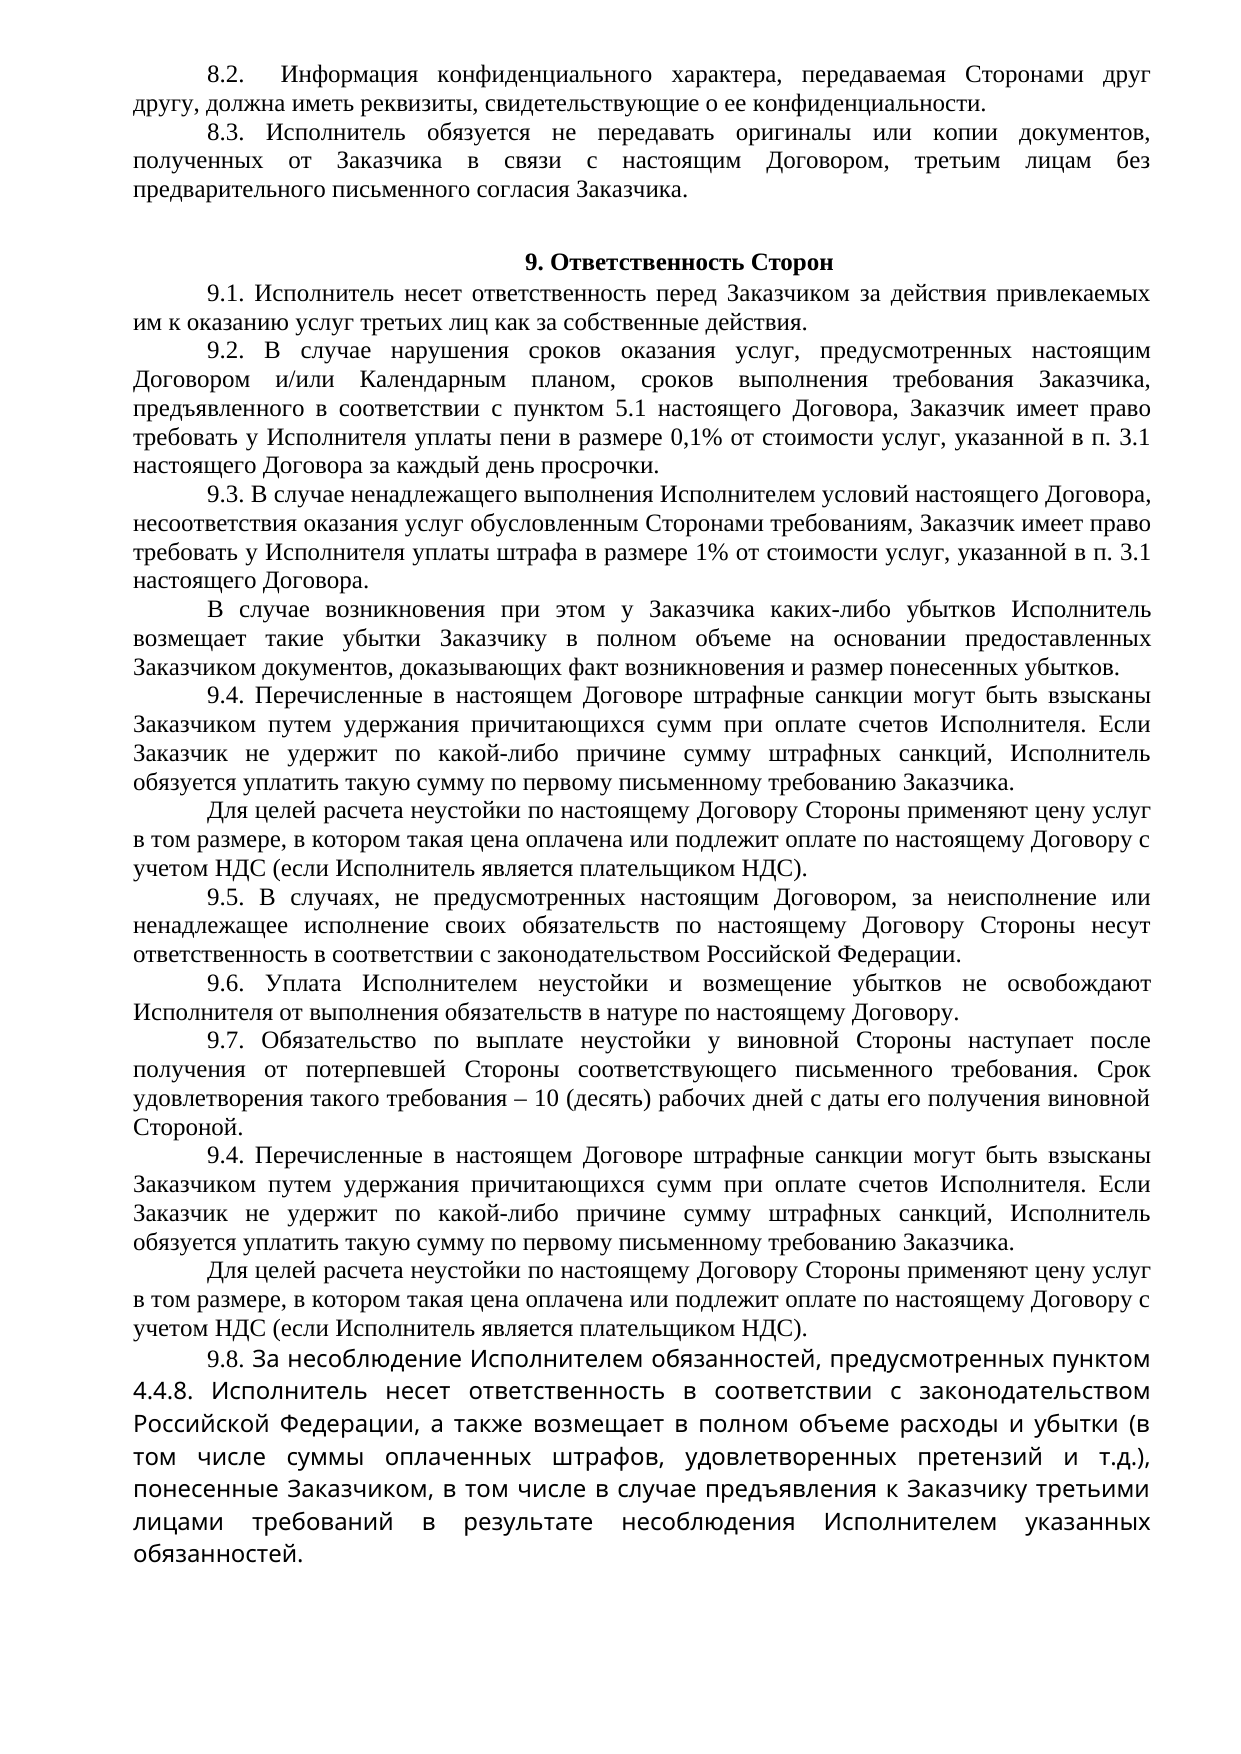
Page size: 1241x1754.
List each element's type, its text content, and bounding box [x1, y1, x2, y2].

text 9.4. Перечисленные в настоящем Договоре штрафные санкции могут быть взысканы Заказчиком путем удержания причитающихся сумм при оплате счетов Исполнителя. Если Заказчик не удержит по какой-либо причине сумму штрафных санкций, Исполнитель обязуется уплатить такую сумму по первому письменному требованию Заказчика. [133, 1140, 1152, 1255]
text 9.3. В случае ненадлежащего выполнения Исполнителем условий настоящего Договора, несоответствия оказания услуг обусловленным Сторонами требованиям, Заказчик имеет право требовать у Исполнителя уплаты штрафа в размере 1% от стоимости услуг, указанной в п. 3.1 настоящего Договора. [133, 479, 1152, 594]
list Информация конфиденциального характера, передаваемая Сторонами друг другу, должна иметь реквизиты, свидетельствующие о ее конфиденциальности. [133, 59, 1152, 117]
text 9.5. В случаях, не предусмотренных настоящим Договором, за неисполнение или ненадлежащее исполнение своих обязательств по настоящему Договору Стороны несут ответственность в соответствии с законодательством Российской Федерации. [133, 882, 1152, 968]
text 9.4. Перечисленные в настоящем Договоре штрафные санкции могут быть взысканы Заказчиком путем удержания причитающихся сумм при оплате счетов Исполнителя. Если Заказчик не удержит по какой-либо причине сумму штрафных санкций, Исполнитель обязуется уплатить такую сумму по первому письменному требованию Заказчика. [133, 680, 1152, 795]
text 9.6. Уплата Исполнителем неустойки и возмещение убытков не освобождают Исполнителя от выполнения обязательств в натуре по настоящему Договору. [133, 968, 1152, 1025]
text Для целей расчета неустойки по настоящему Договору Стороны применяют цену услуг в том размере, в котором такая цена оплачена или подлежит оплате по настоящему Договору с учетом НДС (если Исполнитель является плательщиком НДС). [133, 1255, 1152, 1342]
text 8.3. Исполнитель обязуется не передавать оригиналы или копии документов, полученных от Заказчика в связи с настоящим Договором, третьим лицам без предварительного письменного согласия Заказчика. [133, 117, 1152, 203]
text 9.1. Исполнитель несет ответственность перед Заказчиком за действия привлекаемых им к оказанию услуг третьих лиц как за собственные действия. [133, 278, 1152, 335]
text 9.8. За несоблюдение Исполнителем обязанностей, предусмотренных пунктом 4.4.8. Исполнитель несет ответственность в соответствии с законодательством Российской Федерации, а также возмещает в полном объеме расходы и убытки (в том числе суммы оплаченных штрафов, удовлетворенных претензий и т.д.), понесенные Заказчиком, в том числе в случае предъявления к Заказчику третьими лицами требований в результате несоблюдения Исполнителем указанных обязанностей. [133, 1342, 1152, 1570]
subtitle 9. Ответственность Сторон [133, 240, 1152, 278]
text 9.2. В случае нарушения сроков оказания услуг, предусмотренных настоящим Договором и/или Календарным планом, сроков выполнения требования Заказчика, предъявленного в соответствии с пунктом 5.1 настоящего Договора, Заказчик имеет право требовать у Исполнителя уплаты пени в размере 0,1% от стоимости услуг, указанной в п. 3.1 настоящего Договора за каждый день просрочки. [133, 335, 1152, 479]
text 9.7. Обязательство по выплате неустойки у виновной Стороны наступает после получения от потерпевшей Стороны соответствующего письменного требования. Срок удовлетворения такого требования – 10 (десять) рабочих дней с даты его получения виновной Стороной. [133, 1025, 1152, 1140]
text В случае возникновения при этом у Заказчика каких-либо убытков Исполнитель возмещает такие убытки Заказчику в полном объеме на основании предоставленных Заказчиком документов, доказывающих факт возникновения и размер понесенных убытков. [133, 594, 1152, 680]
text Для целей расчета неустойки по настоящему Договору Стороны применяют цену услуг в том размере, в котором такая цена оплачена или подлежит оплате по настоящему Договору с учетом НДС (если Исполнитель является плательщиком НДС). [133, 795, 1152, 882]
